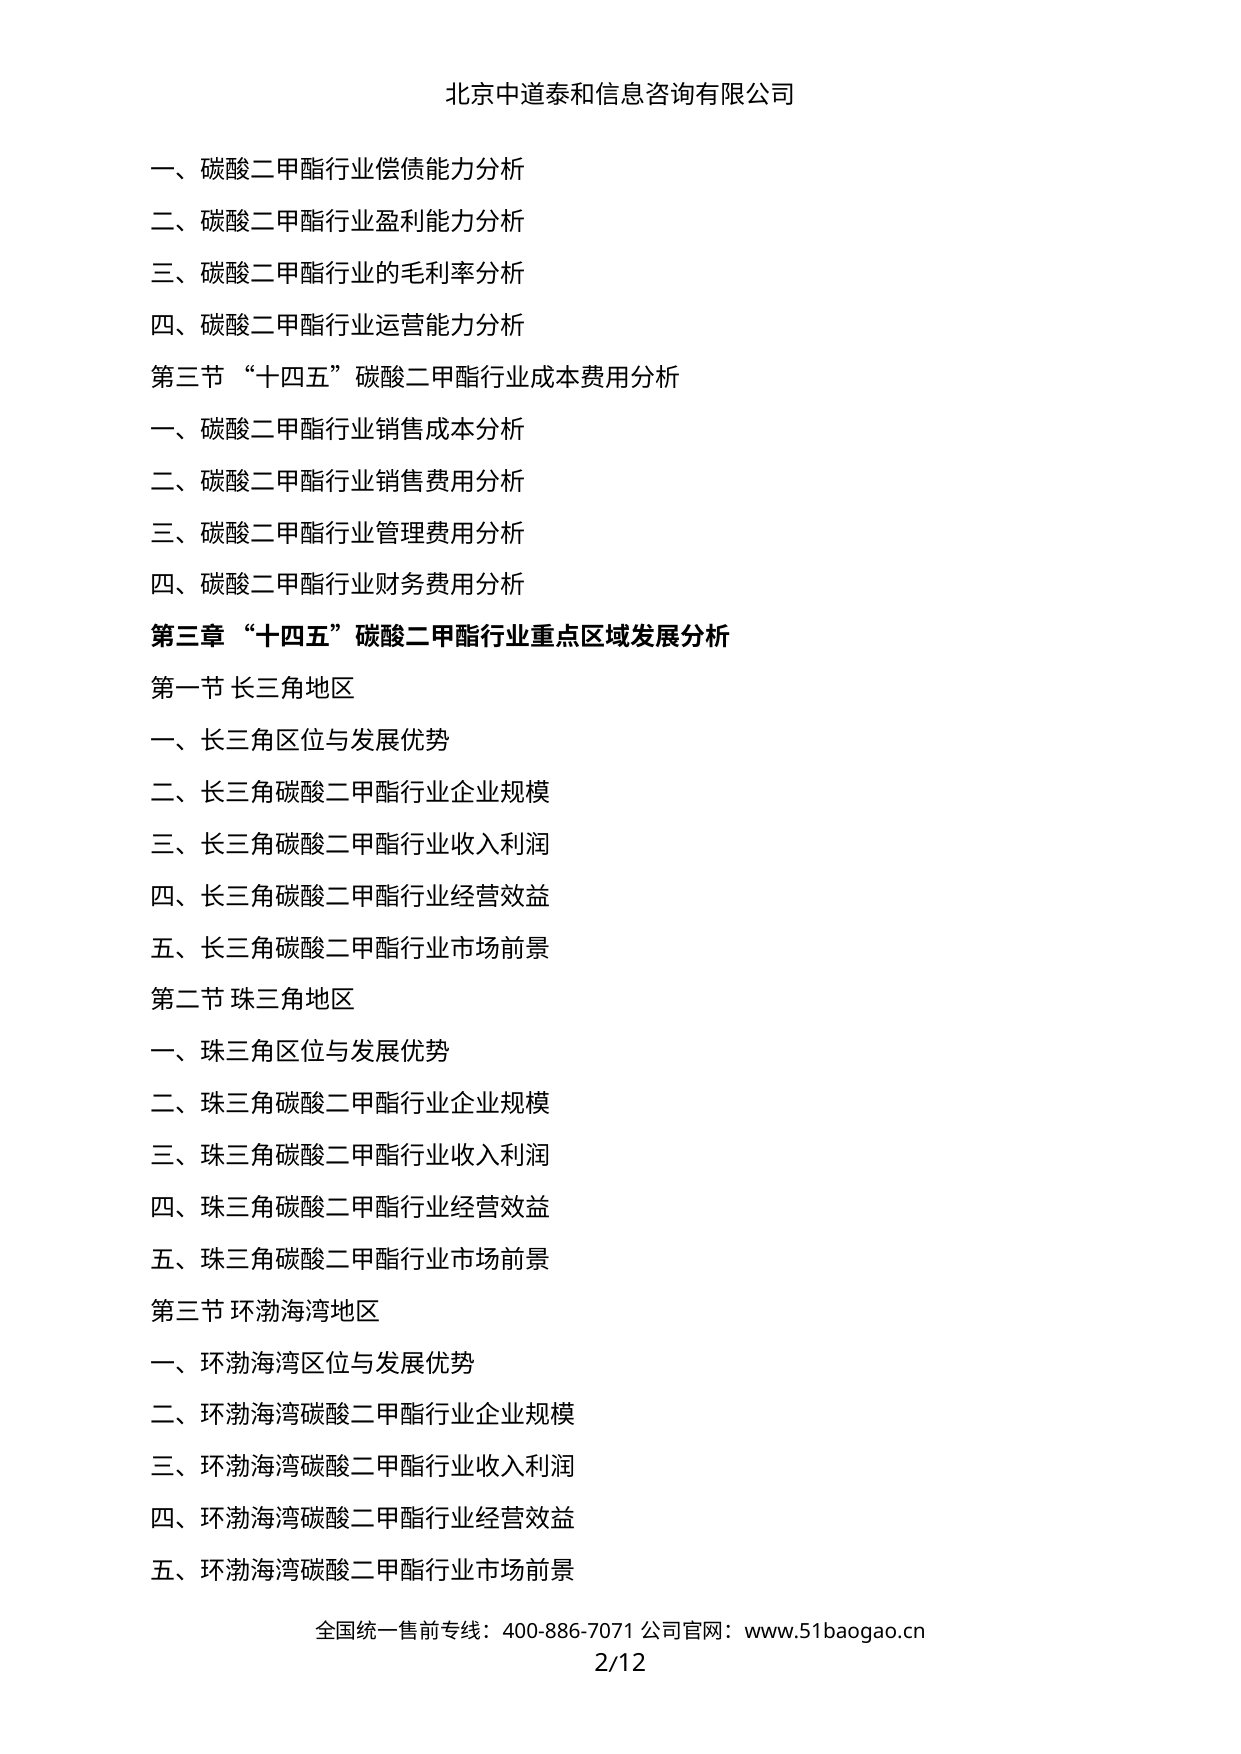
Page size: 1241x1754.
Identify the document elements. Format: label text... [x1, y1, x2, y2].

text 四、碳酸二甲酯行业运营能力分析 [150, 306, 1090, 342]
text 一、环渤海湾区位与发展优势 [150, 1343, 1090, 1379]
text 第二节 珠三角地区 [150, 980, 1090, 1016]
text 第三章 “十四五”碳酸二甲酯行业重点区域发展分析 [150, 617, 1090, 653]
text 三、碳酸二甲酯行业的毛利率分析 [150, 254, 1090, 290]
text 四、环渤海湾碳酸二甲酯行业经营效益 [150, 1499, 1090, 1535]
text 三、环渤海湾碳酸二甲酯行业收入利润 [150, 1447, 1090, 1483]
text 四、长三角碳酸二甲酯行业经营效益 [150, 876, 1090, 912]
text 一、珠三角区位与发展优势 [150, 1032, 1090, 1068]
text 四、珠三角碳酸二甲酯行业经营效益 [150, 1187, 1090, 1224]
text 二、珠三角碳酸二甲酯行业企业规模 [150, 1084, 1090, 1120]
text 一、碳酸二甲酯行业销售成本分析 [150, 409, 1090, 446]
text 三、珠三角碳酸二甲酯行业收入利润 [150, 1136, 1090, 1172]
text 三、碳酸二甲酯行业管理费用分析 [150, 513, 1090, 549]
text 一、碳酸二甲酯行业偿债能力分析 [150, 150, 1090, 186]
text 三、长三角碳酸二甲酯行业收入利润 [150, 824, 1090, 861]
text 第三节 环渤海湾地区 [150, 1291, 1090, 1327]
text 五、环渤海湾碳酸二甲酯行业市场前景 [150, 1551, 1090, 1587]
text 五、珠三角碳酸二甲酯行业市场前景 [150, 1239, 1090, 1276]
text 二、环渤海湾碳酸二甲酯行业企业规模 [150, 1395, 1090, 1431]
text 二、碳酸二甲酯行业销售费用分析 [150, 461, 1090, 497]
text 二、碳酸二甲酯行业盈利能力分析 [150, 202, 1090, 238]
text 第三节 “十四五”碳酸二甲酯行业成本费用分析 [150, 357, 1090, 394]
text 四、碳酸二甲酯行业财务费用分析 [150, 565, 1090, 601]
text 二、长三角碳酸二甲酯行业企业规模 [150, 772, 1090, 809]
text 第一节 长三角地区 [150, 669, 1090, 705]
text 一、长三角区位与发展优势 [150, 721, 1090, 757]
text 五、长三角碳酸二甲酯行业市场前景 [150, 928, 1090, 964]
